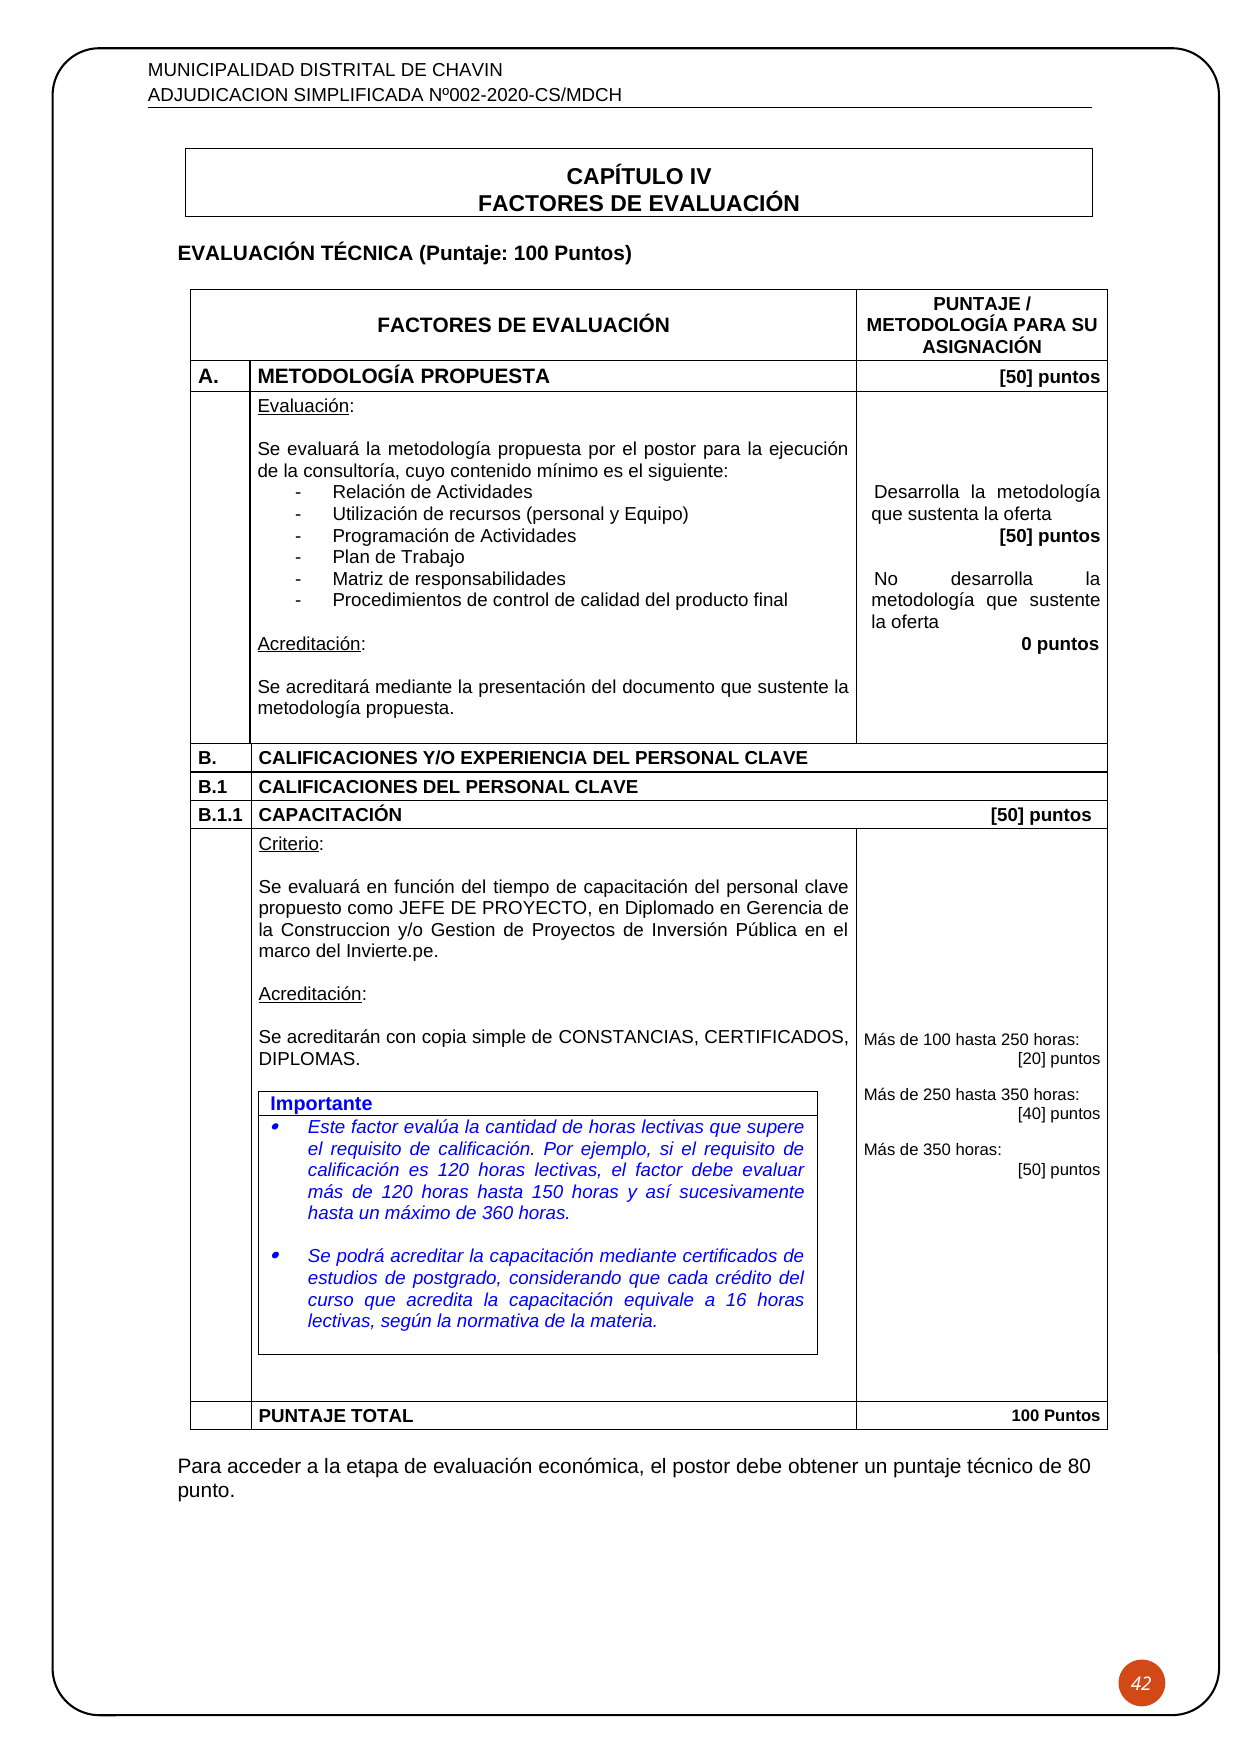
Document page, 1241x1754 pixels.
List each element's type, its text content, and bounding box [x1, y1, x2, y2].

table_cell PUNTAJE TOTAL [252, 1402, 856, 1429]
table_cell Desarrolla la metodología que sustenta la oferta [50] puntos No desarrolla la metodología que sustente la oferta 0 puntos [857, 392, 1107, 743]
table_cell B. [191, 744, 251, 771]
table_cell CALIFICACIONES Y/O EXPERIENCIA DEL PERSONAL CLAVE [252, 744, 1107, 771]
table_cell Evaluación: Se evaluará la metodología propuesta por el postor para la ejecución de la consultoría, cuyo contenido mínimo es el siguiente: Relación de Actividades Utilización de recursos (personal y Equipo) Programación de Actividades Plan de Trabajo Matriz de responsabilidades Procedimientos de control de calidad del producto final Acreditación: Se acreditará mediante la presentación del documento que sustente la metodología propuesta. [251, 392, 856, 743]
table_cell B.1 [191, 773, 251, 800]
table_cell CAPACITACIÓN [50] puntos [252, 801, 1107, 828]
table_cell 100 Puntos [857, 1402, 1107, 1429]
table_cell B.1.1 [191, 801, 251, 828]
table_cell [50] puntos [857, 361, 1107, 391]
table_cell [191, 829, 251, 1401]
table_header PUNTAJE / METODOLOGÍA PARA SU ASIGNACIÓN [857, 290, 1107, 360]
table_header CAPÍTULO IV FACTORES DE EVALUACIÓN [186, 149, 1092, 216]
text Para acceder a la etapa de evaluación económica, el postor debe obtener un puntaje técnico de 80 punto. [177, 1454, 1092, 1502]
table_cell METODOLOGÍA PROPUESTA [251, 361, 856, 391]
table_cell Criterio: Se evaluará en función del tiempo de capacitación del personal clave propuesto como JEFE DE PROYECTO, en Diplomado en Gerencia de la Construccion y/o Gestion de Proyectos de Inversión Pública en el marco del Invierte.pe. Acreditación: Se acreditarán con copia simple de CONSTANCIAS, CERTIFICADOS, DIPLOMAS. [252, 829, 856, 1401]
table_cell [191, 1402, 251, 1429]
table_cell Más de 100 hasta 250 horas: [20] puntos Más de 250 hasta 350 horas: [40] puntos Más de 350 horas: [50] puntos [857, 829, 1107, 1401]
table_cell [191, 392, 249, 743]
table_header FACTORES DE EVALUACIÓN [191, 290, 856, 360]
table_cell A. [191, 361, 249, 391]
list EVALUACIÓN TÉCNICA (Puntaje: 100 Puntos) [177, 241, 1092, 265]
table_cell CALIFICACIONES DEL PERSONAL CLAVE [252, 773, 1107, 800]
